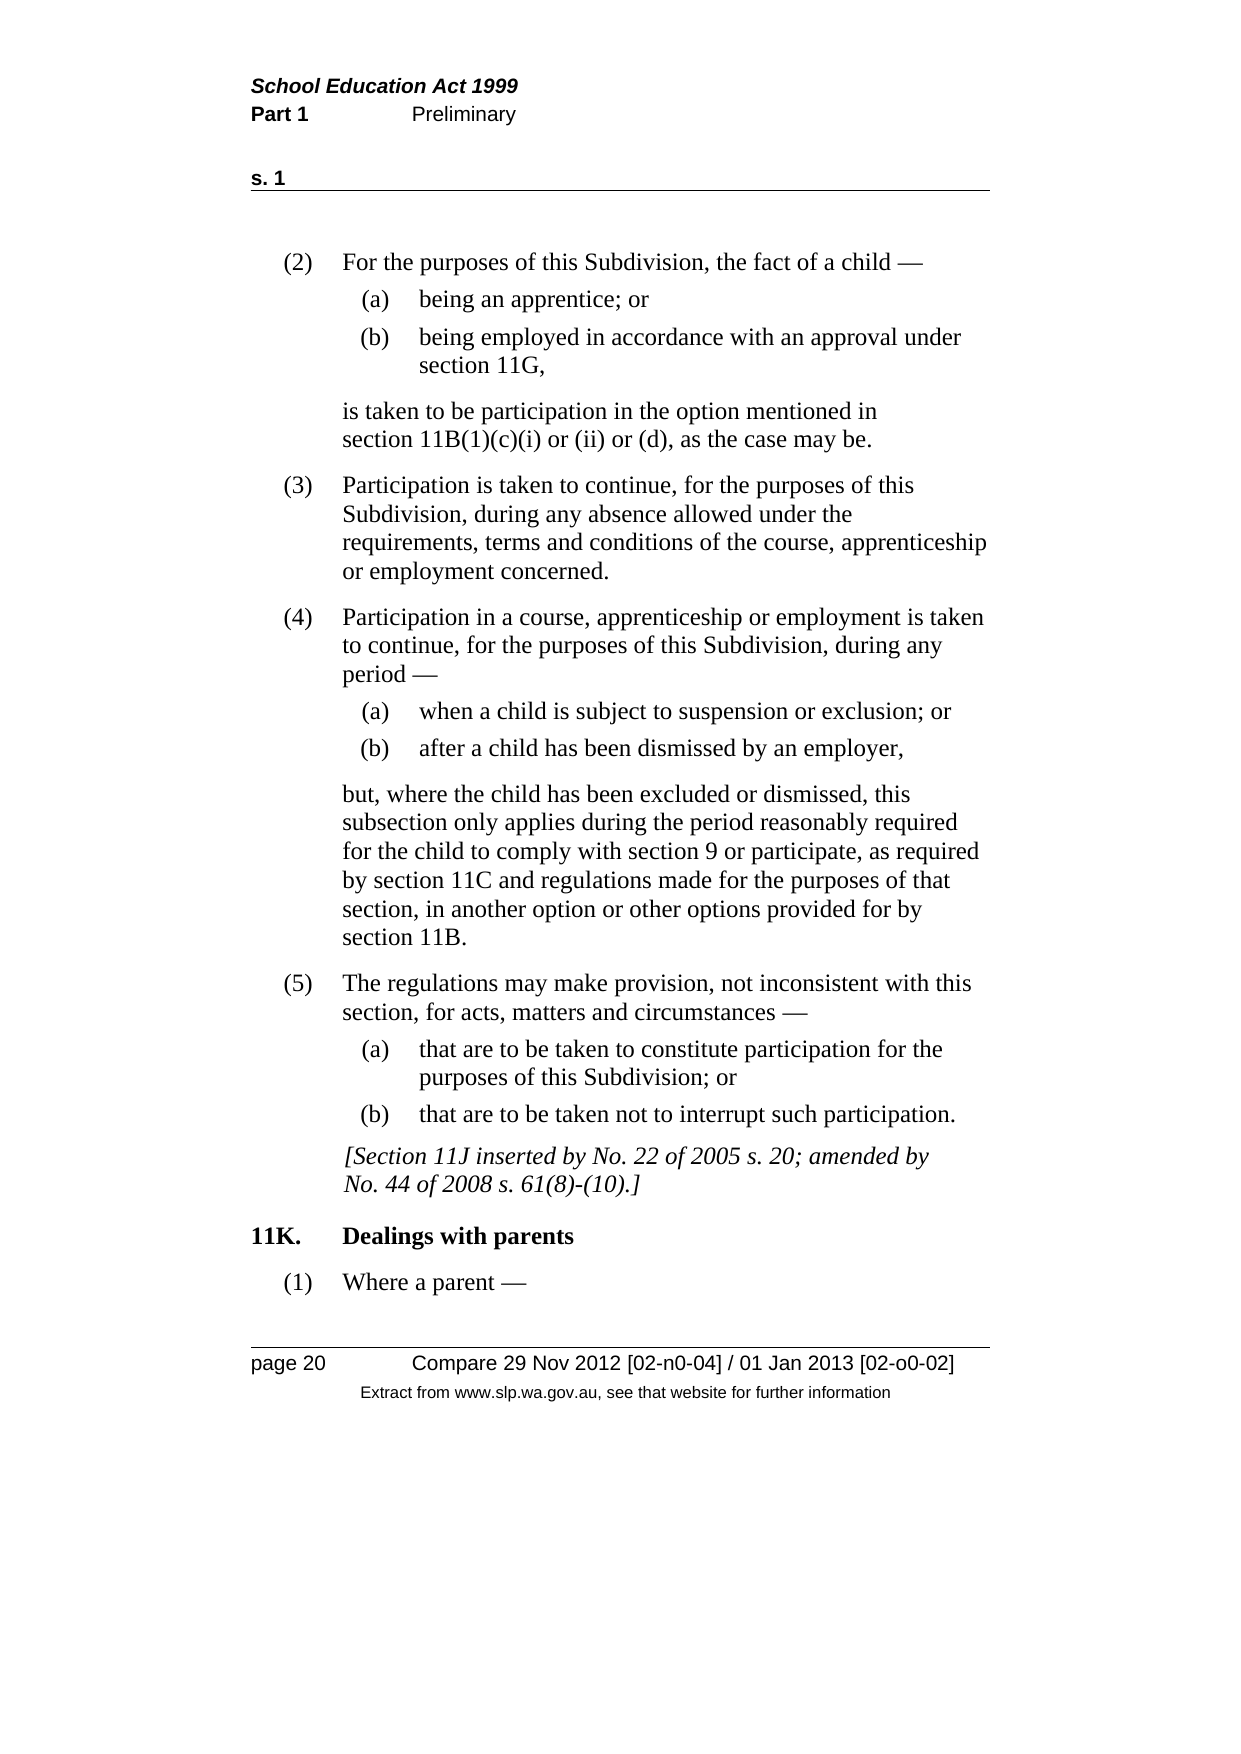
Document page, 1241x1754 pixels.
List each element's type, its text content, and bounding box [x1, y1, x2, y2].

text (1) Where a parent — [251, 1267, 990, 1295]
text is taken to be participation in the option mentioned in section 11B(1)(c)(i) or (ii) or (d), as the case may be. [251, 396, 990, 453]
text (2) For the purposes of this Subdivision, the fact of a child — [251, 247, 990, 276]
text (5) The regulations may make provision, not inconsistent with this section, for acts, matters and circumstances — [251, 968, 990, 1025]
text (a) being an apprentice; or [251, 284, 990, 313]
text (b) after a child has been dismissed by an employer, [251, 733, 990, 762]
text (b) that are to be taken not to interrupt such participation. [251, 1099, 990, 1128]
text (4) Participation in a course, apprenticeship or employment is taken to continue, for the purposes of this Subdivision, during any period — [251, 602, 990, 688]
subtitle 11K. Dealings with parents [251, 1221, 990, 1250]
text (b) being employed in accordance with an approval under section 11G, [251, 322, 990, 379]
text but, where the child has been excluded or dismissed, this subsection only applies during the period reasonably required for the child to comply with section 9 or participate, as required by section 11C and regulations made for the purposes of that section, in another option or other options provided for by section 11B. [251, 779, 990, 951]
text (3) Participation is taken to continue, for the purposes of this Subdivision, during any absence allowed under the requirements, terms and conditions of the course, apprenticeship or employment concerned. [251, 470, 990, 585]
text (a) when a child is subject to suspension or exclusion; or [251, 696, 990, 725]
text [Section 11J inserted by No. 22 of 2005 s. 20; amended by No. 44 of 2008 s. 61(8)-(10).] [251, 1141, 990, 1198]
text (a) that are to be taken to constitute participation for the purposes of this Subdivision; or [251, 1034, 990, 1091]
